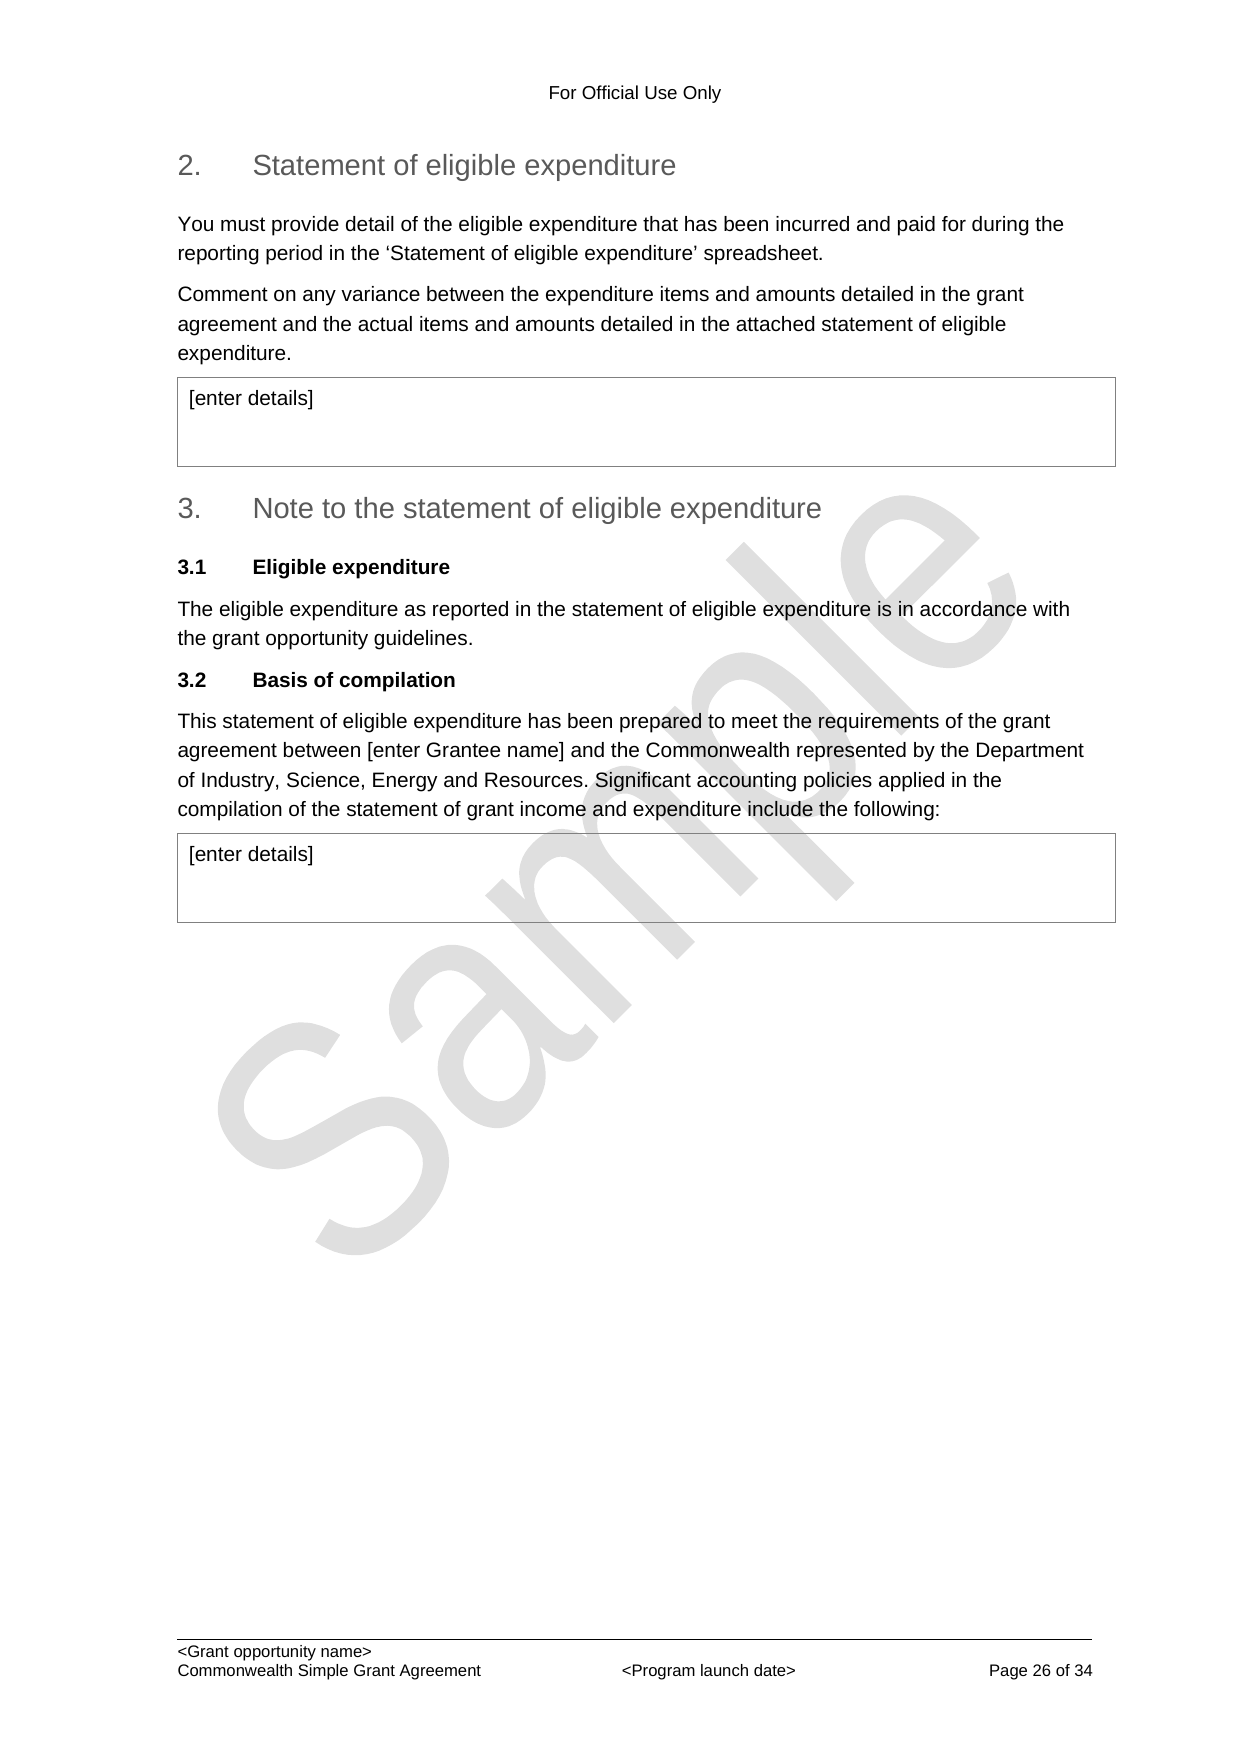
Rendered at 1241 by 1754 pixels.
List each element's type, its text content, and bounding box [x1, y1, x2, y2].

table_header [enter details] [178, 378, 1115, 466]
text The eligible expenditure as reported in the statement of eligible expenditure is in accordance with the grant opportunity guidelines. [177, 591, 1092, 650]
subtitle Statement of eligible expenditure [177, 148, 1092, 181]
text You must provide detail of the eligible expenditure that has been incurred and paid for during the reporting period in the ‘Statement of eligible expenditure’ spreadsheet. [177, 206, 1092, 264]
text Comment on any variance between the expenditure items and amounts detailed in the grant agreement and the actual items and amounts detailed in the attached statement of eligible expenditure. [177, 277, 1092, 364]
table_header [enter details] [178, 834, 1115, 922]
text 3.1 Eligible expenditure [177, 550, 1092, 579]
text 3.2 Basis of compilation [177, 662, 1092, 691]
text This statement of eligible expenditure has been prepared to meet the requirements of the grant agreement between [enter Grantee name] and the Commonwealth represented by the Department of Industry, Science, Energy and Resources. Significant accounting policies applied in the compilation of the statement of grant income and expenditure include the following: [177, 704, 1092, 821]
subtitle Note to the statement of eligible expenditure [177, 491, 1092, 525]
